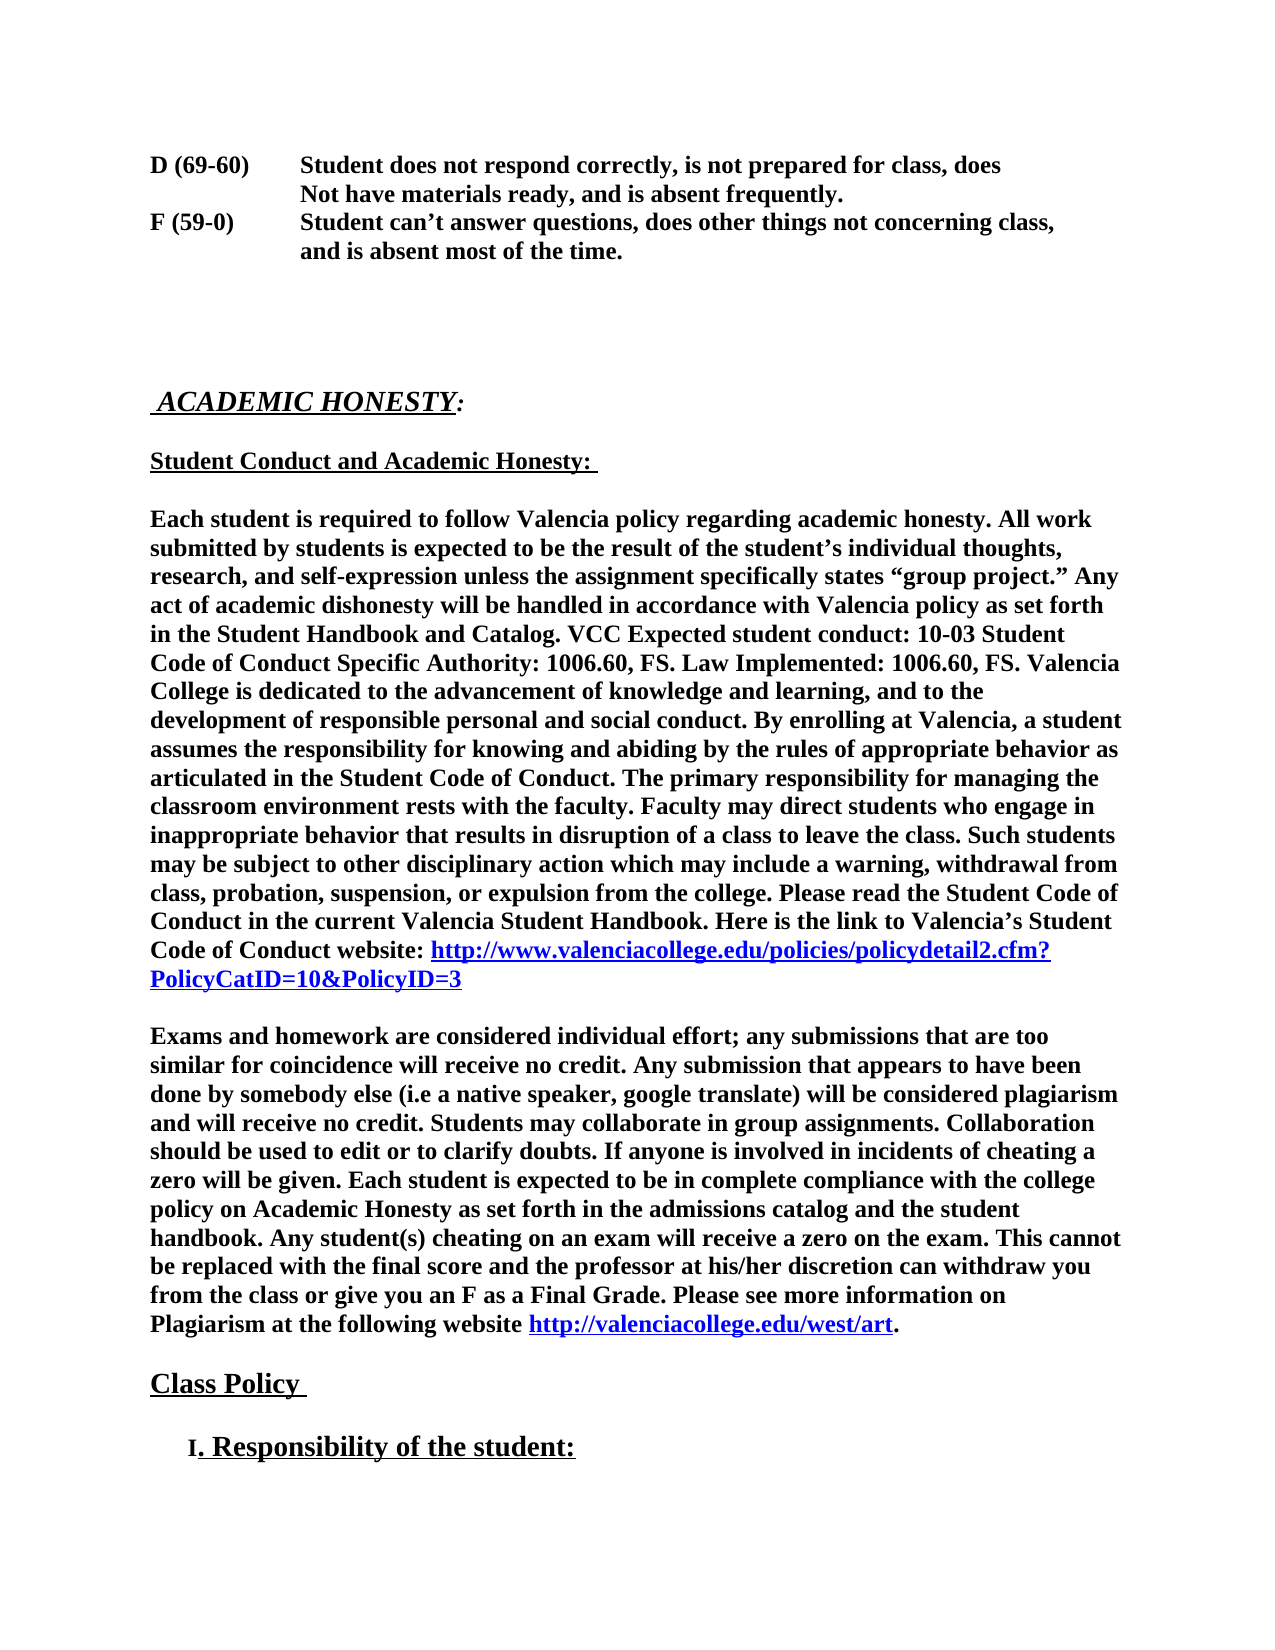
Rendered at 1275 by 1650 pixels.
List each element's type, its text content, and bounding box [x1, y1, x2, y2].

text ACADEMIC HONESTY: [150, 384, 1125, 418]
text I. Responsibility of the student: [150, 1429, 1125, 1462]
text Exams and homework are considered individual effort; any submissions that are too similar for coincidence will receive no credit. Any submission that appears to have been done by somebody else (i.e a native speaker, google translate) will be considered plagiarism and will receive no credit. Students may collaborate in group assignments. Collaboration should be used to edit or to clarify doubts. If anyone is involved in incidents of cheating a zero will be given. Each student is expected to be in complete compliance with the college policy on Academic Honesty as set forth in the admissions catalog and the student handbook. Any student(s) cheating on an exam will receive a zero on the exam. This cannot be replaced with the final score and the professor at his/her discretion can withdraw you from the class or give you an F as a Final Grade. Please see more information on Plagiarism at the following website http://valenciacollege.edu/west/art. [150, 1021, 1125, 1338]
text D (69-60) Student does not respond correctly, is not prepared for class, does [150, 150, 1125, 179]
text Not have materials ready, and is absent frequently. [150, 179, 1125, 207]
text Student Conduct and Academic Honesty: [150, 446, 1125, 475]
text Class Policy [150, 1366, 1125, 1400]
text and is absent most of the time. [150, 236, 1125, 265]
text F (59-0) Student can’t answer questions, does other things not concerning class, [150, 207, 1125, 236]
text Each student is required to follow Valencia policy regarding academic honesty. All work submitted by students is expected to be the result of the student’s individual thoughts, research, and self-expression unless the assignment specifically states “group project.” Any act of academic dishonesty will be handled in accordance with Valencia policy as set forth in the Student Handbook and Catalog. VCC Expected student conduct: 10-03 Student Code of Conduct Specific Authority: 1006.60, FS. Law Implemented: 1006.60, FS. Valencia College is dedicated to the advancement of knowledge and learning, and to the development of responsible personal and social conduct. By enrolling at Valencia, a student assumes the responsibility for knowing and abiding by the rules of appropriate behavior as articulated in the Student Code of Conduct. The primary responsibility for managing the classroom environment rests with the faculty. Faculty may direct students who engage in inappropriate behavior that results in disruption of a class to leave the class. Such students may be subject to other disciplinary action which may include a warning, withdrawal from class, probation, suspension, or expulsion from the college. Please read the Student Code of Conduct in the current Valencia Student Handbook. Here is the link to Valencia’s Student Code of Conduct website: http://www.valenciacollege.edu/policies/policydetail2.cfm?PolicyCatID=10&PolicyID=3 [150, 504, 1125, 993]
